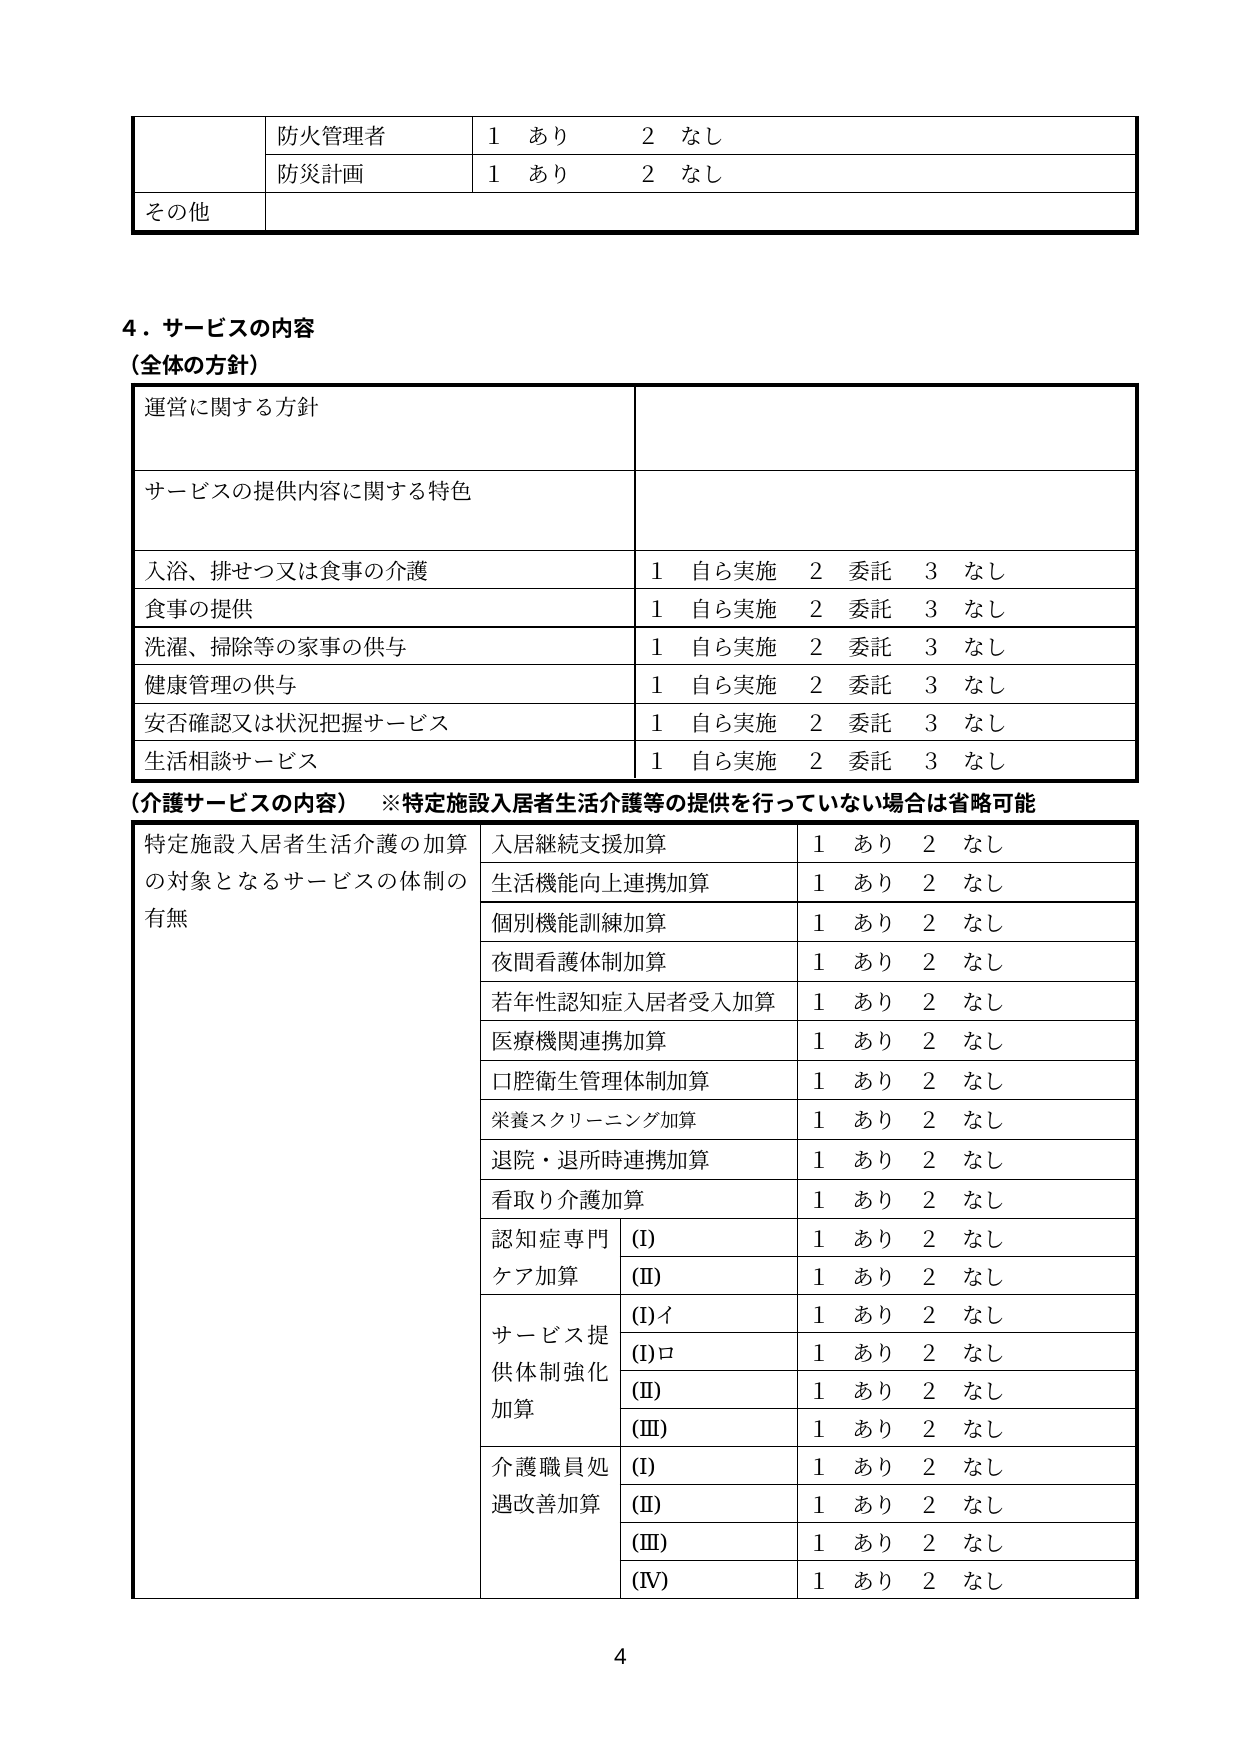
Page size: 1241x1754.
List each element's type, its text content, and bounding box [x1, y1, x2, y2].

table_cell １ あり ２ なし [798, 1485, 1135, 1522]
table_cell [266, 193, 1135, 230]
table_cell １ あり ２ なし [798, 863, 1135, 901]
table_cell １ あり ２ なし [473, 155, 1135, 192]
table_cell 生活機能向上連携加算 [481, 863, 797, 901]
table_cell 洗濯、掃除等の家事の供与 [135, 628, 634, 664]
table_cell １ あり ２ なし [798, 1409, 1135, 1446]
table_cell １ あり ２ なし [798, 1371, 1135, 1408]
table_cell １ あり ２ なし [798, 1333, 1135, 1370]
table_cell 防火管理者 [266, 117, 472, 154]
table_cell １ あり ２ なし [798, 982, 1135, 1020]
table_cell (Ⅰ) [621, 1219, 797, 1256]
table_cell 栄養スクリーニング加算 [481, 1100, 797, 1139]
table_cell (Ⅲ) [621, 1409, 797, 1446]
table_cell サービス提供体制強化加算 [481, 1295, 620, 1446]
table_cell １ あり ２ なし [798, 1021, 1135, 1060]
text （全体の方針） [118, 345, 1122, 382]
table_cell (Ⅱ) [621, 1371, 797, 1408]
table_cell １ あり ２ なし [798, 1140, 1135, 1178]
table_cell (Ⅲ) [621, 1523, 797, 1560]
table_header １ あり ２ なし [798, 825, 1135, 862]
table_cell 入浴、排せつ又は食事の介護 [135, 551, 634, 588]
table_cell 食事の提供 [135, 589, 634, 626]
table_cell 健康管理の供与 [135, 665, 634, 702]
table_cell １ あり ２ なし [798, 1447, 1135, 1484]
table_cell １ 自ら実施 ２ 委託 ３ なし [636, 551, 1135, 588]
table_cell (Ⅳ) [621, 1561, 797, 1598]
table_cell (Ⅱ) [621, 1257, 797, 1294]
table_cell その他 [135, 193, 265, 230]
table_cell 看取り介護加算 [481, 1180, 797, 1218]
table_cell １ 自ら実施 ２ 委託 ３ なし [636, 628, 1135, 664]
table_header 特定施設入居者生活介護の加算の対象となるサービスの体制の有無 [135, 825, 480, 1598]
table_cell １ あり ２ なし [798, 1180, 1135, 1218]
table_cell (Ⅱ) [621, 1485, 797, 1522]
table_header 運営に関する方針 [135, 387, 634, 470]
table_cell 若年性認知症入居者受入加算 [481, 982, 797, 1020]
table_cell 認知症専門ケア加算 [481, 1219, 620, 1294]
table_cell １ あり ２ なし [798, 1523, 1135, 1560]
table_cell １ 自ら実施 ２ 委託 ３ なし [636, 704, 1135, 740]
table_cell 安否確認又は状況把握サービス [135, 704, 634, 740]
table_cell (Ⅰ) [621, 1447, 797, 1484]
table_cell (Ⅰ)イ [621, 1295, 797, 1332]
table_cell サービスの提供内容に関する特色 [135, 471, 634, 550]
table_cell [636, 471, 1135, 550]
table_cell 口腔衛生管理体制加算 [481, 1061, 797, 1099]
table_cell １ 自ら実施 ２ 委託 ３ なし [636, 589, 1135, 626]
text （介護サービスの内容） ※特定施設入居者生活介護等の提供を行っていない場合は省略可能 [118, 783, 1122, 820]
table_header [636, 387, 1135, 470]
table_cell １ あり ２ なし [798, 1100, 1135, 1139]
table_cell １ あり ２ なし [798, 1219, 1135, 1256]
table_cell １ あり ２ なし [798, 942, 1135, 981]
table_cell 生活相談サービス [135, 741, 634, 778]
table_cell １ 自ら実施 ２ 委託 ３ なし [636, 665, 1135, 702]
table_cell １ あり ２ なし [798, 1257, 1135, 1294]
table_cell 個別機能訓練加算 [481, 903, 797, 941]
table_cell １ あり ２ なし [473, 117, 1135, 154]
table_cell １ あり ２ なし [798, 1295, 1135, 1332]
table_cell １ あり ２ なし [798, 1561, 1135, 1598]
table_cell 退院・退所時連携加算 [481, 1140, 797, 1178]
table_cell 防災計画 [266, 155, 472, 192]
table_cell １ 自ら実施 ２ 委託 ３ なし [636, 741, 1135, 778]
table_cell １ あり ２ なし [798, 903, 1135, 941]
table_cell (Ⅰ)ロ [621, 1333, 797, 1370]
text ４．サービスの内容 [118, 308, 1122, 345]
table_cell 医療機関連携加算 [481, 1021, 797, 1060]
table_cell １ あり ２ なし [798, 1061, 1135, 1099]
table_cell 夜間看護体制加算 [481, 942, 797, 981]
table_header 入居継続支援加算 [481, 825, 797, 862]
table_cell 介護職員処遇改善加算 [481, 1447, 620, 1598]
